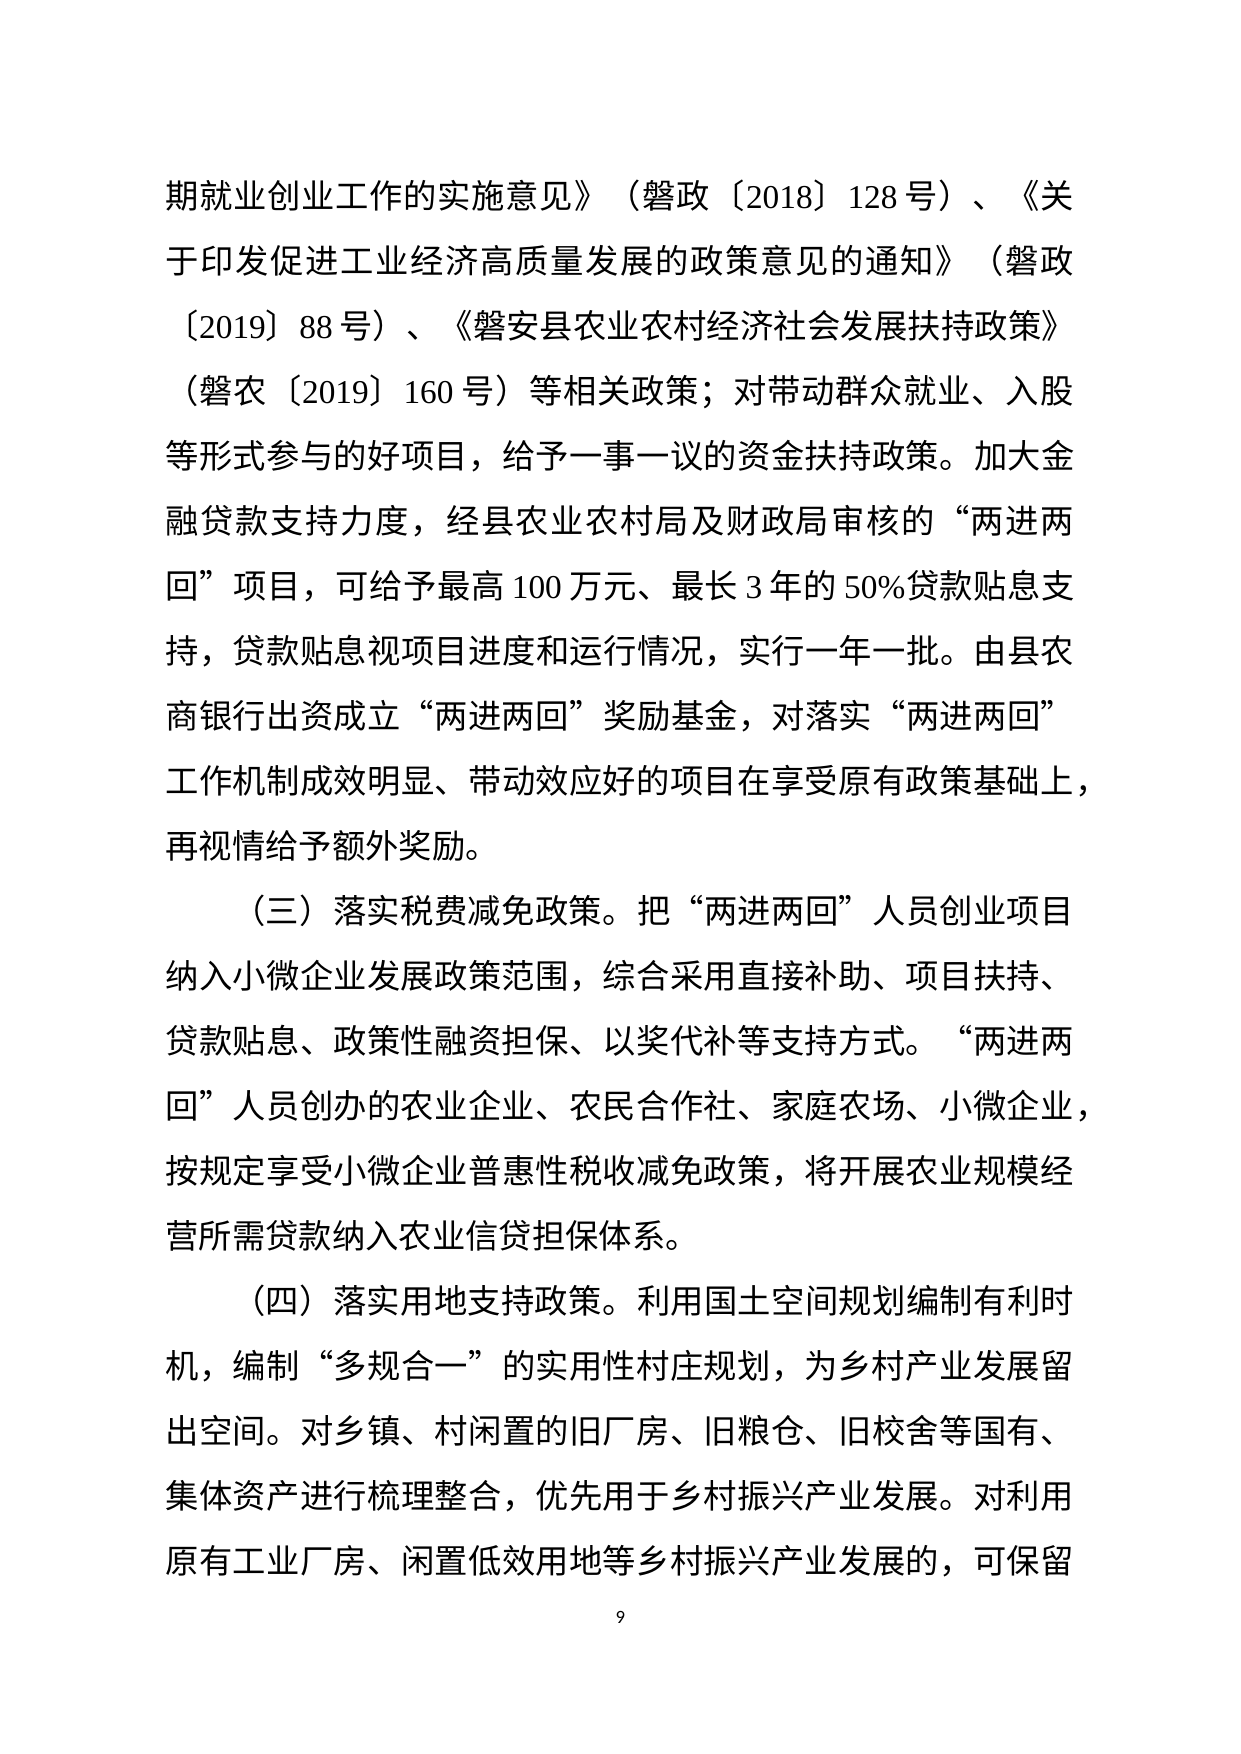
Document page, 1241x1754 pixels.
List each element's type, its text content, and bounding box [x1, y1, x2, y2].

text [165, 162, 1075, 877]
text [165, 1267, 1075, 1592]
text （三）落实税费减免政策。把“两进两回”人员创业项目纳入小微企业发展政策范围，综合采用直接补助、项目扶持、贷款贴息、政策性融资担保、以奖代补等支持方式。“两进两回”人员创办的农业企业、农民合作社、家庭农场、小微企业，按规定享受小微企业普惠性税收减免政策，将开展农业规模经营所需贷款纳入农业信贷担保体系。 [165, 877, 1075, 1267]
